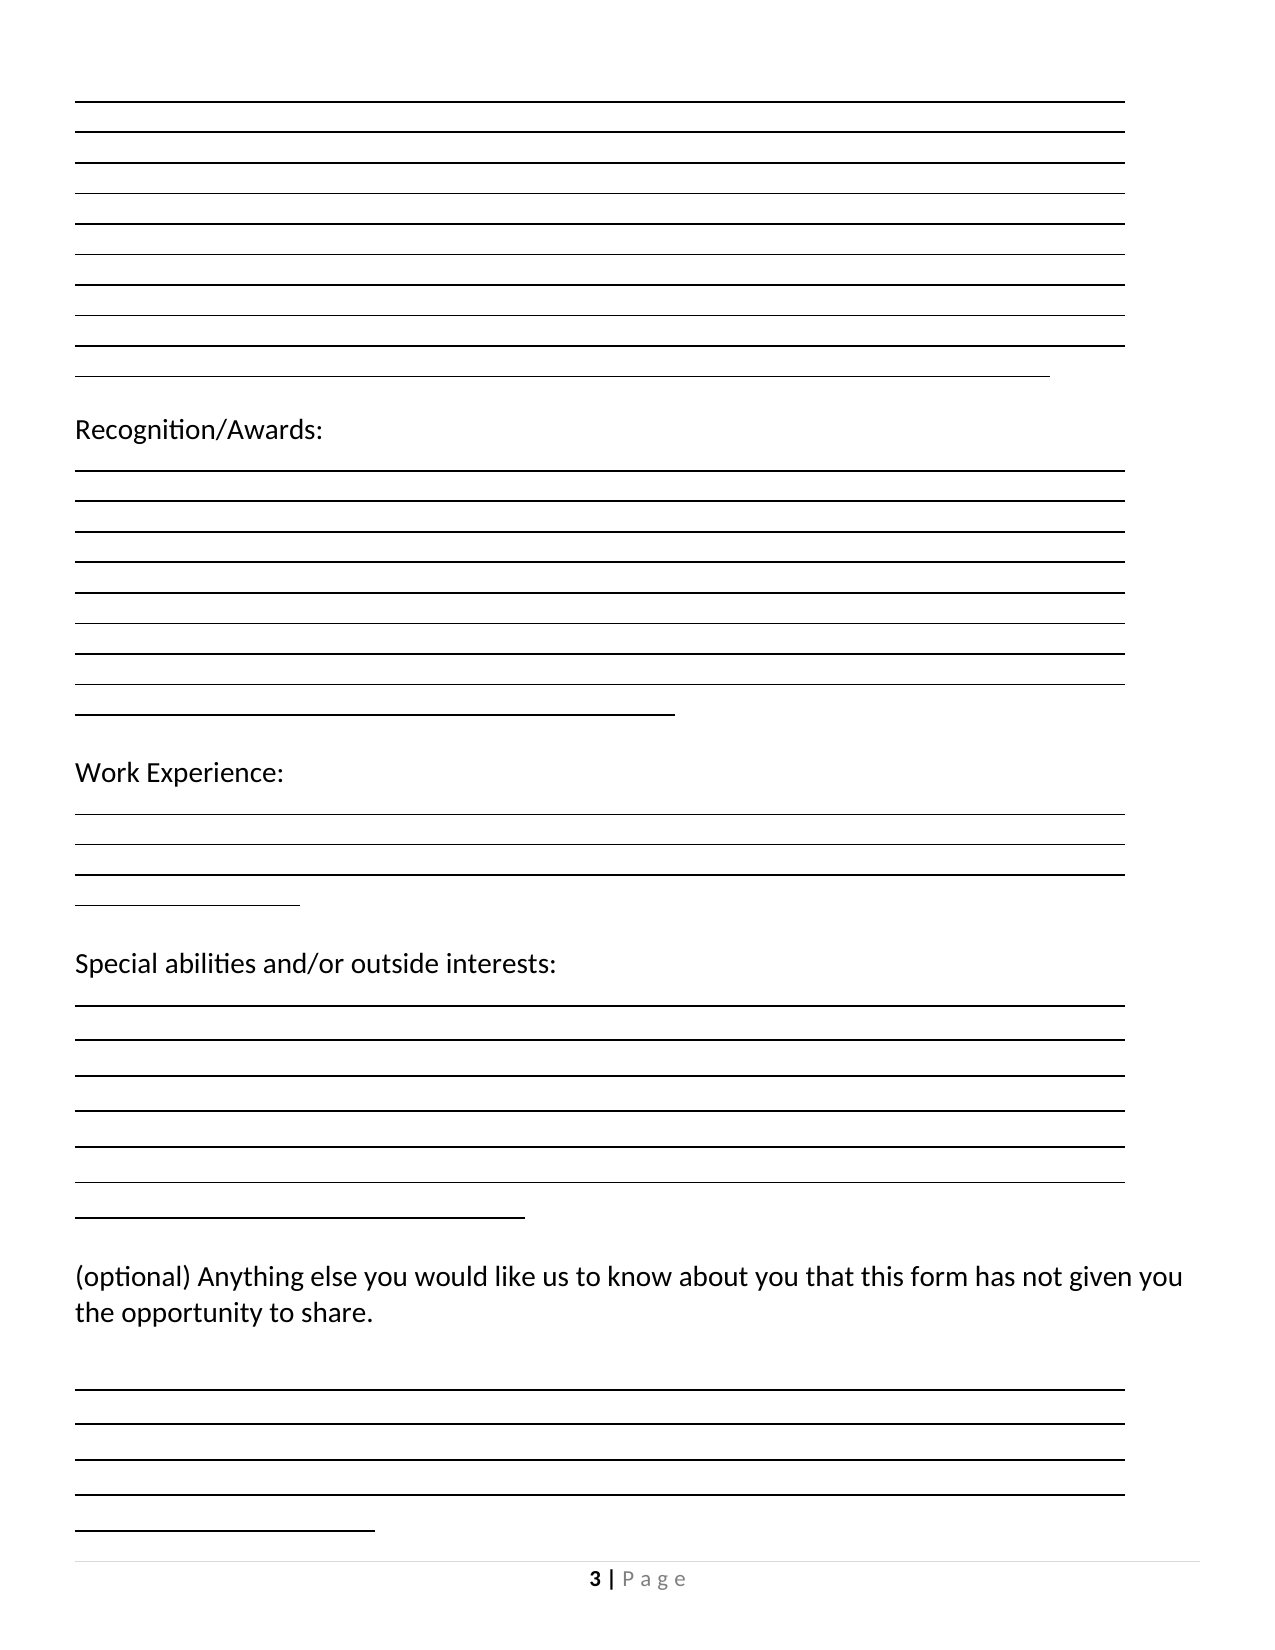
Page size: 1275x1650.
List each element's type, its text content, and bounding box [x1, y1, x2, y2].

text Work Experience: [75, 754, 1200, 790]
text (optional) Anything else you would like us to know about you that this form has not given you the opportunity to share. [75, 1258, 1200, 1329]
text Special abilities and/or outside interests: [75, 945, 1200, 981]
text Recognition/Awards: [75, 411, 1200, 446]
